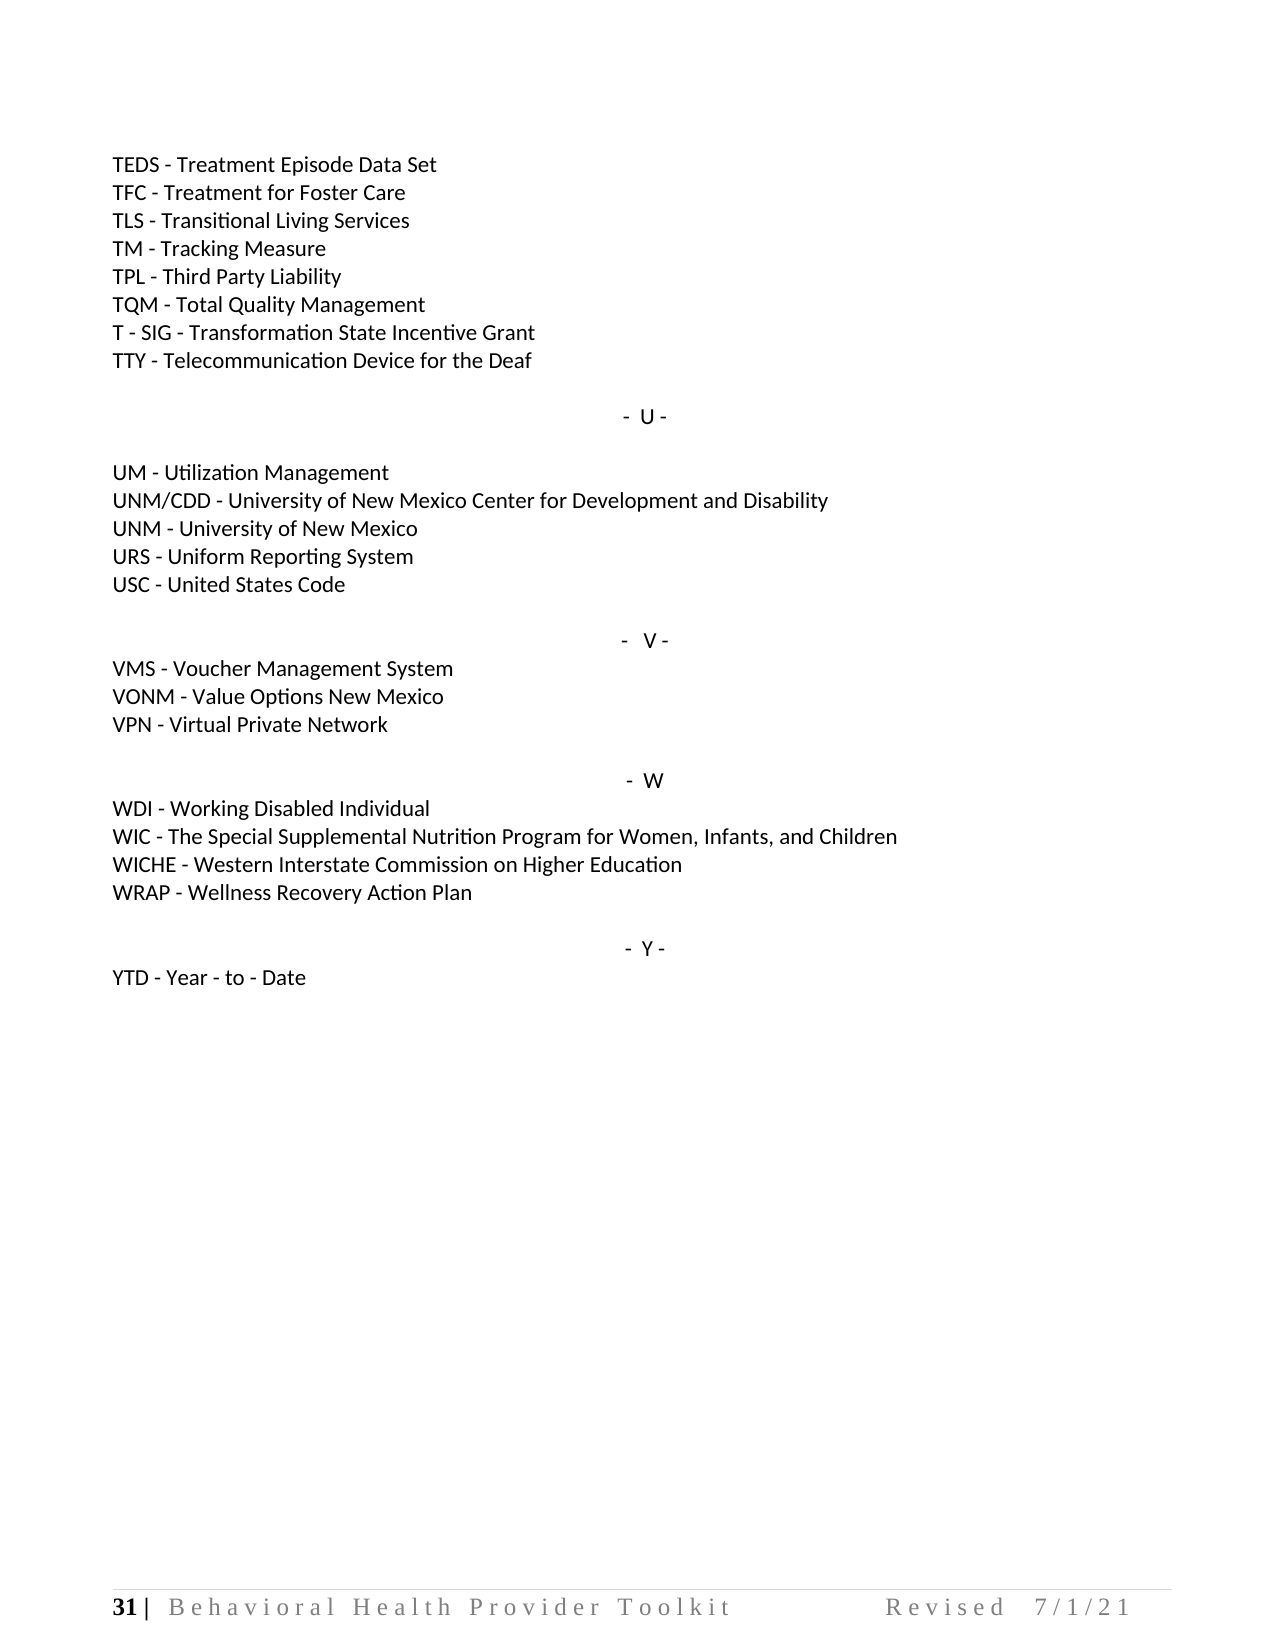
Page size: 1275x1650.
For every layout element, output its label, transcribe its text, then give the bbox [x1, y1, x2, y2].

text UNM - University of New Mexico [112, 514, 1172, 542]
text TM - Tracking Measure [112, 234, 1172, 262]
text WIC - The Special Supplemental Nutrition Program for Women, Infants, and Children [112, 822, 1172, 851]
text - V - [112, 626, 1172, 654]
text WDI - Working Disabled Individual [112, 794, 1172, 822]
text TEDS - Treatment Episode Data Set [112, 150, 1172, 178]
text VMS - Voucher Management System [112, 654, 1172, 682]
text VONM - Value Options New Mexico [112, 682, 1172, 710]
text USC - United States Code [112, 570, 1172, 598]
text TFC - Treatment for Foster Care [112, 178, 1172, 206]
text - U - [112, 402, 1172, 430]
text TQM - Total Quality Management [112, 290, 1172, 318]
text WRAP - Wellness Recovery Action Plan [112, 878, 1172, 907]
text TPL - Third Party Liability [112, 262, 1172, 290]
text VPN - Virtual Private Network [112, 710, 1172, 738]
text YTD - Year - to - Date [112, 963, 1172, 991]
text TTY - Telecommunication Device for the Deaf [112, 346, 1172, 374]
text WICHE - Western Interstate Commission on Higher Education [112, 851, 1172, 878]
text - W­ [112, 766, 1172, 794]
text UNM/CDD - University of New Mexico Center for Development and Disability [112, 486, 1172, 514]
text URS - Uniform Reporting System [112, 542, 1172, 570]
text - Y - [112, 934, 1172, 963]
text UM - Utilization Management [112, 458, 1172, 486]
text T - SIG - Transformation State Incentive Grant [112, 318, 1172, 346]
text TLS - Transitional Living Services [112, 206, 1172, 234]
